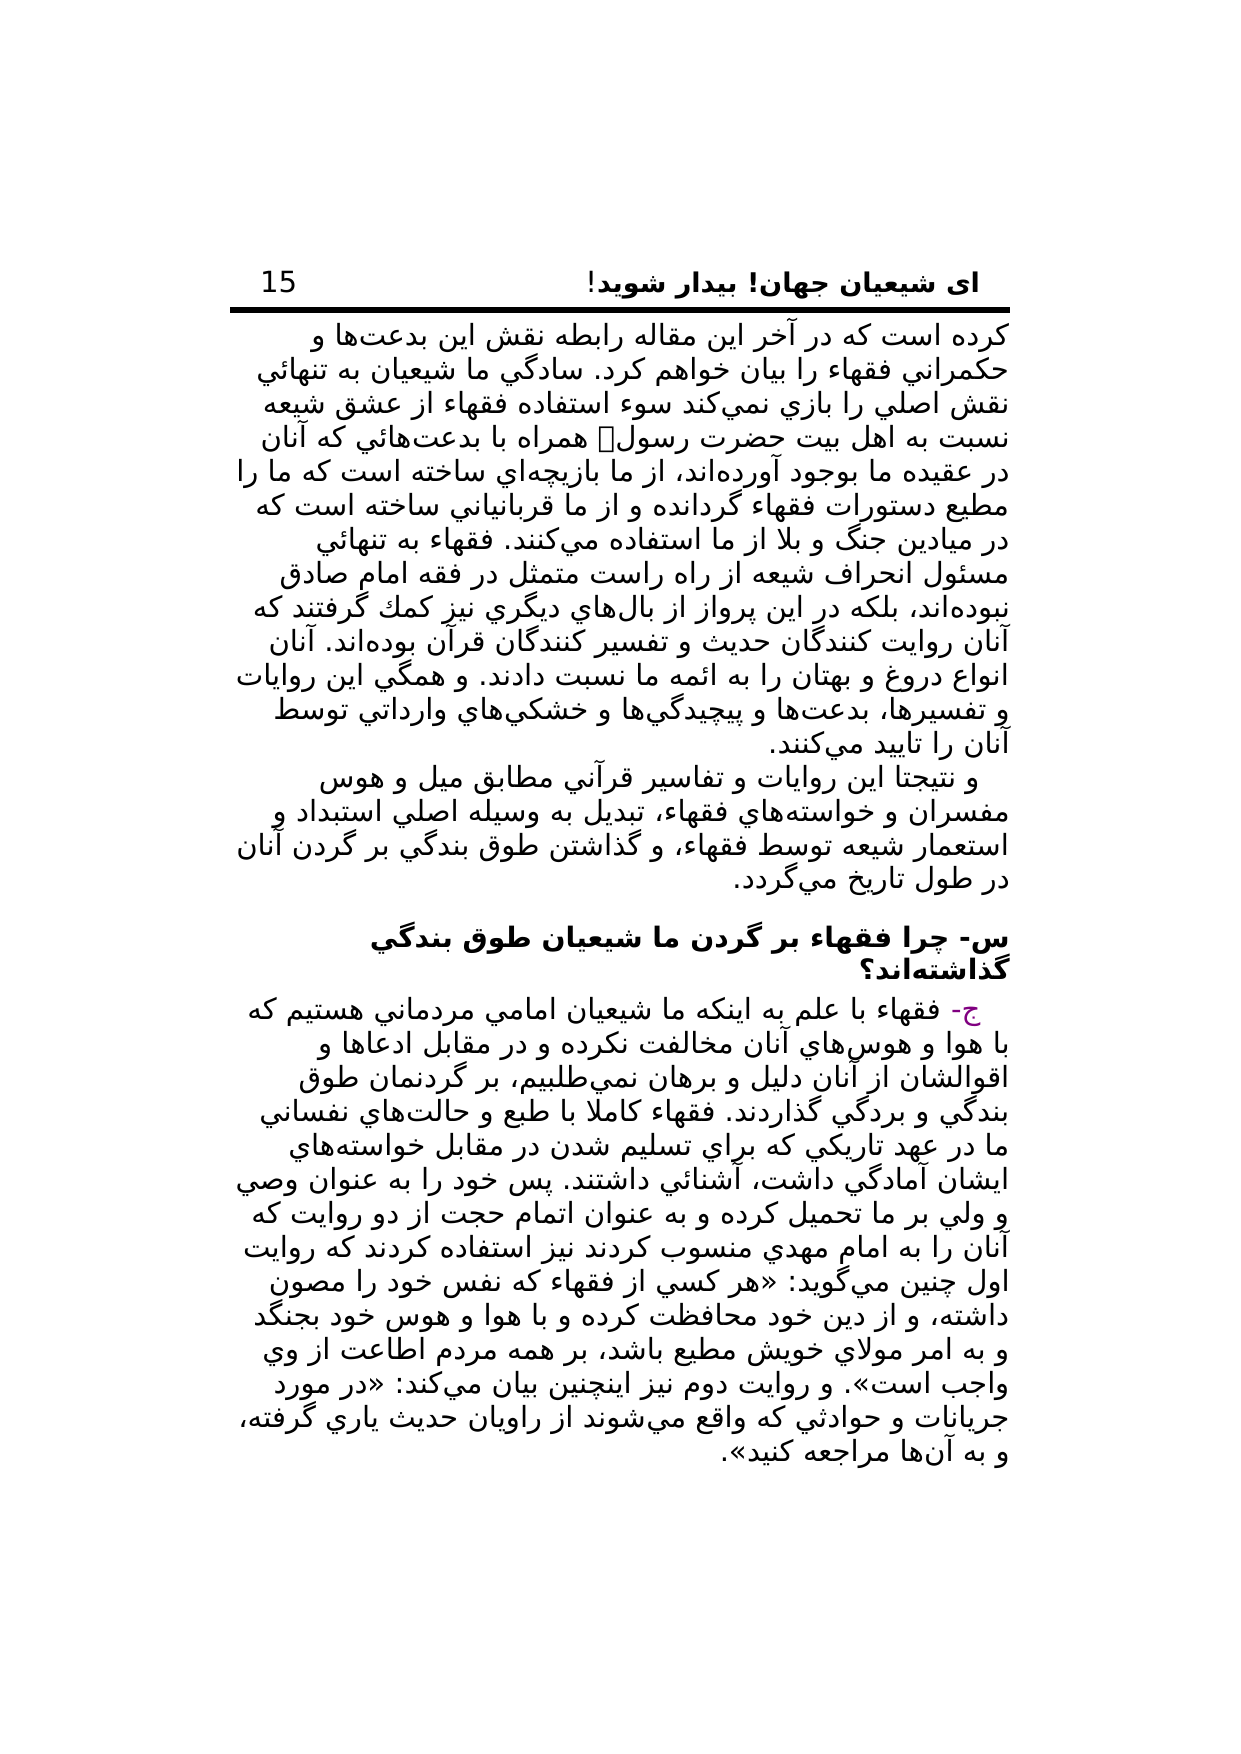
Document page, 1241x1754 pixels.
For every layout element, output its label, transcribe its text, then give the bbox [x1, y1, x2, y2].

text و نتيجتا اين روايات و تفاسير قرآني مطابق ميل و هوس مفسران و خواسته‌هاي فقهاء، تبديل به وسيله اصلي استبداد و استعمار شيعه توسط فقهاء، و گذاشتن طوق بندگي بر گردن آنان در طول تاريخ مي‌گردد. [230, 760, 1010, 896]
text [230, 318, 1010, 760]
text س- چرا فقهاء بر گردن ما شيعيان طوق بندگي گذاشته‌اند؟ [230, 921, 1010, 986]
text ج- فقهاء با علم به اينكه ما شيعيان امامي مردماني هستيم كه با هوا و هوس‌هاي آنان مخالفت نكرده و در مقابل ادعاها و اقوالشان از آنان دليل و برهان نمي‌طلبيم، بر گردنمان طوق بندگي و بردگي گذاردند. فقهاء كاملا با طبع و حالت‌هاي نفساني ما در عهد تاريكي كه براي تسليم شدن در مقابل خواسته‌هاي ايشان آمادگي داشت، آشنائي داشتند. پس خود را به عنوان وصي و ولي بر ما تحميل كرده و به عنوان اتمام حجت از دو روايت كه آنان را به امام مهدي منسوب كردند نيز استفاده كردند كه روايت اول چنين مي‌گويد: «هر كسي از فقهاء كه نفس خود را مصون داشته، و از دين خود محافظت كرده و با هوا و هوس خود بجنگد و به امر مولاي خويش مطيع باشد، بر همه مردم اطاعت از وي واجب است». و روايت دوم نيز اينچنين بيان مي‌كند: «در مورد جريانات و حوادثي كه واقع مي‌شوند از راويان حديث ياري گرفته، و به آن‌ها مراجعه كنيد». [230, 992, 1010, 1468]
